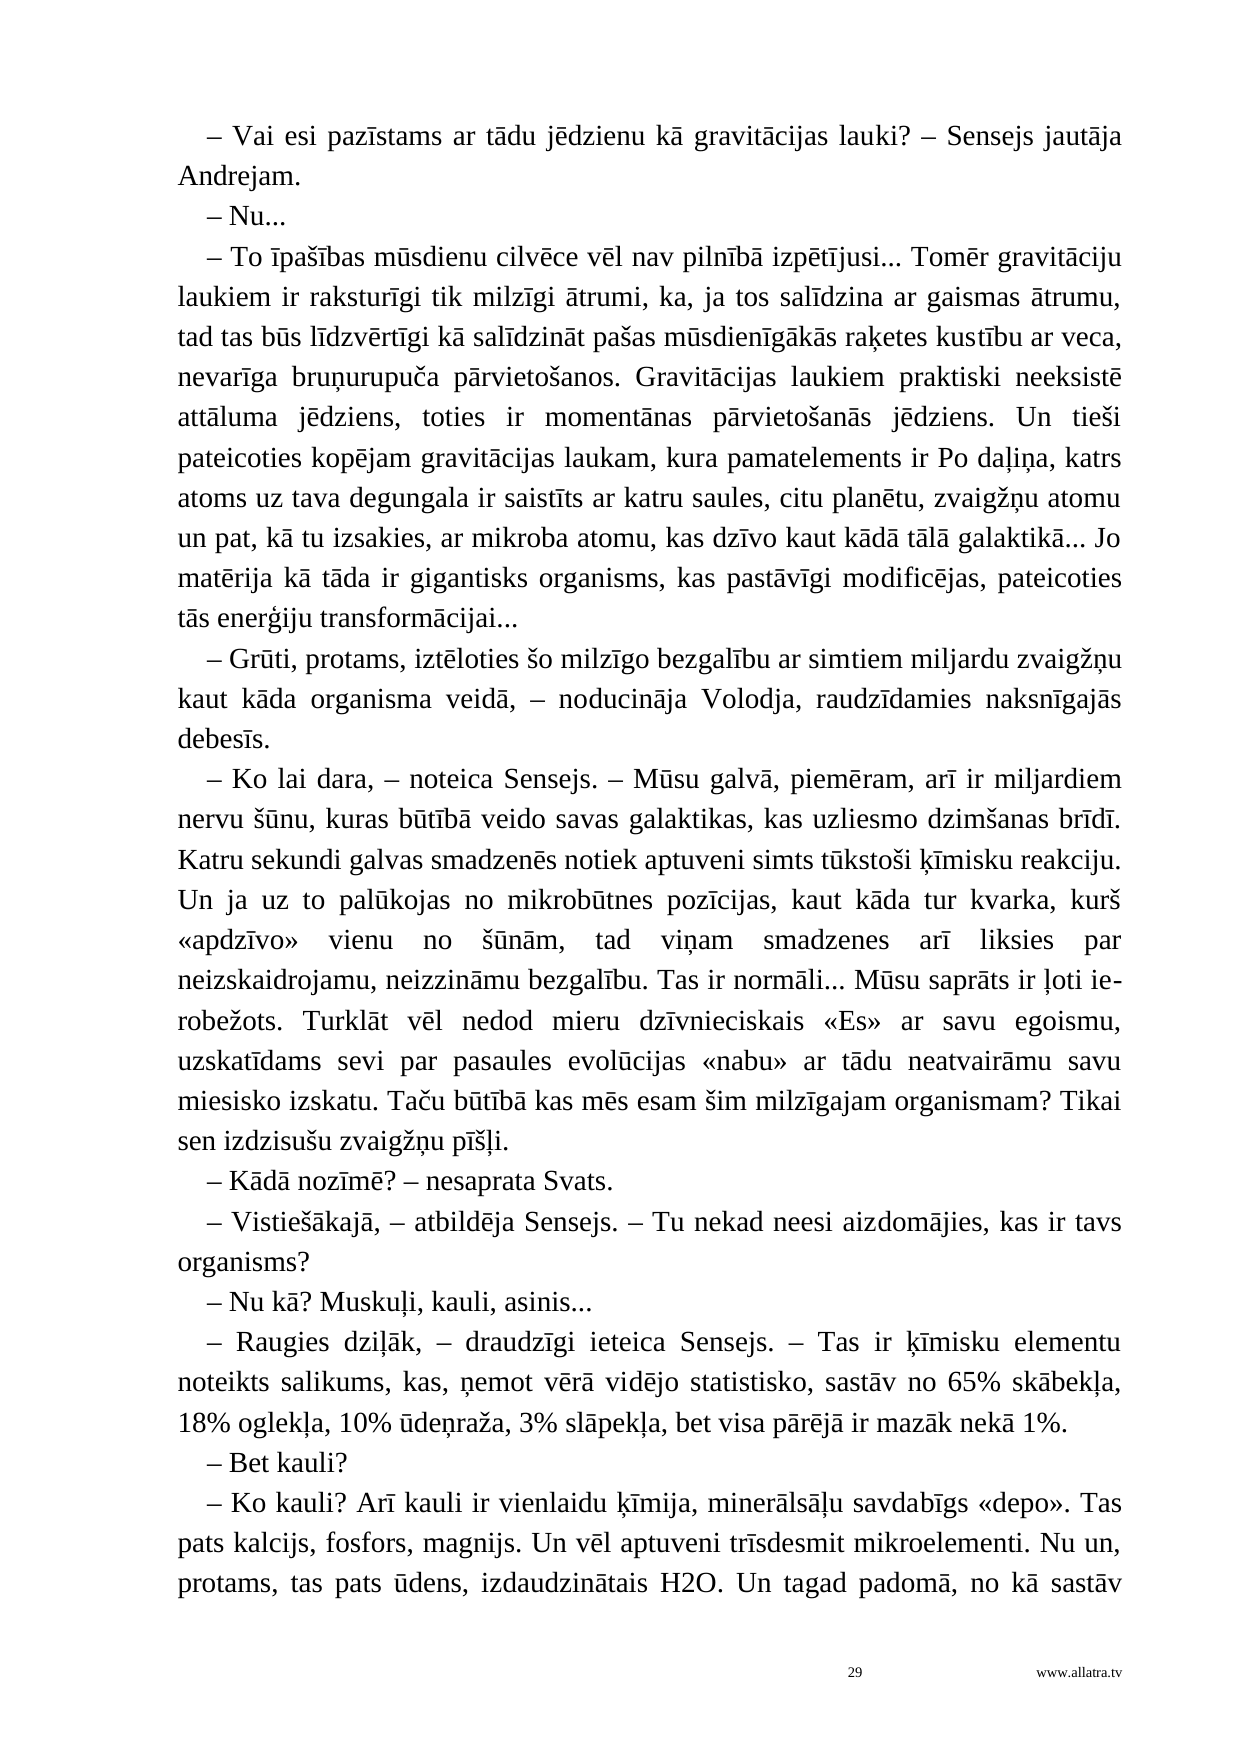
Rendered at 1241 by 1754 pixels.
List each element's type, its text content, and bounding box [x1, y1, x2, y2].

text – Vai esi pazīstams ar tādu jēdzienu kā gravitācijas lauki? – Sensejs jautāja Andrejam. [177, 118, 1122, 192]
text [177, 1485, 1122, 1599]
text – Kādā nozīmē? – nesaprata Svats. [177, 1163, 1122, 1197]
text – Ko lai dara, – noteica Sensejs. – Mūsu galvā, piemēram, arī ir miljardiem nervu šūnu, kuras būtībā veido savas galaktikas, kas uzliesmo dzimšanas brīdī. Katru sekundi galvas smadzenēs notiek aptuveni simts tūkstoši ķīmisku reakciju. Un ja uz to palūkojas no mikrobūtnes pozīcijas, kaut kāda tur kvarka, kurš «apdzīvo» vienu no šūnām, tad viņam smadzenes arī liksies par neizskaidrojamu, neizzināmu bezgalību. Tas ir normāli... Mūsu saprāts ir ļoti ierobežots. Turklāt vēl nedod mieru dzīvnieciskais «Es» ar savu egoismu, uzskatīdams sevi par pasaules evolūcijas «nabu» ar tādu neatvairāmu savu miesisko izskatu. Taču būtībā kas mēs esam šim milzīgajam organismam? Tikai sen izdzisušu zvaigžņu pīšļi. [177, 761, 1122, 1157]
text – Nu kā? Muskuļi, kauli, asinis... [177, 1284, 1122, 1318]
text – Vistiešākajā, – atbildēja Sensejs. – Tu nekad neesi aizdomājies, kas ir tavs organisms? [177, 1204, 1122, 1277]
text – Nu... [177, 198, 1122, 232]
text – Bet kauli? [177, 1445, 1122, 1478]
text – To īpašības mūsdienu cilvēce vēl nav pilnībā izpētījusi... Tomēr gravitāciju laukiem ir raksturīgi tik milzīgi ātrumi, ka, ja tos salīdzina ar gaismas ātrumu, tad tas būs līdzvērtīgi kā salīdzināt pašas mūsdienīgākās raķetes kustību ar veca, nevarīga bruņurupuča pārvietošanos. Gravitācijas laukiem praktiski neeksistē attāluma jēdziens, toties ir momentānas pārvietošanās jēdziens. Un tieši pateicoties kopējam gravitācijas laukam, kura pamatelements ir Po daļiņa, katrs atoms uz tava degungala ir saistīts ar katru saules, citu planētu, zvaigžņu atomu un pat, kā tu izsakies, ar mikroba atomu, kas dzīvo kaut kādā tālā galaktikā... Jo matērija kā tāda ir gigantisks organisms, kas pastāvīgi modificējas, pateicoties tās enerģiju transformācijai... [177, 239, 1122, 634]
text – Raugies dziļāk, – draudzīgi ieteica Sensejs. – Tas ir ķīmisku elementu noteikts salikums, kas, ņemot vērā vidējo statistisko, sastāv no 65% skābekļa, 18% oglekļa, 10% ūdeņraža, 3% slāpekļa, bet visa pārējā ir mazāk nekā 1%. [177, 1324, 1122, 1438]
text – Grūti, protams, iztēloties šo milzīgo bezgalību ar simtiem miljardu zvaigžņu kaut kāda organisma veidā, – noducināja Volodja, raudzīdamies naksnīgajās debesīs. [177, 641, 1122, 755]
